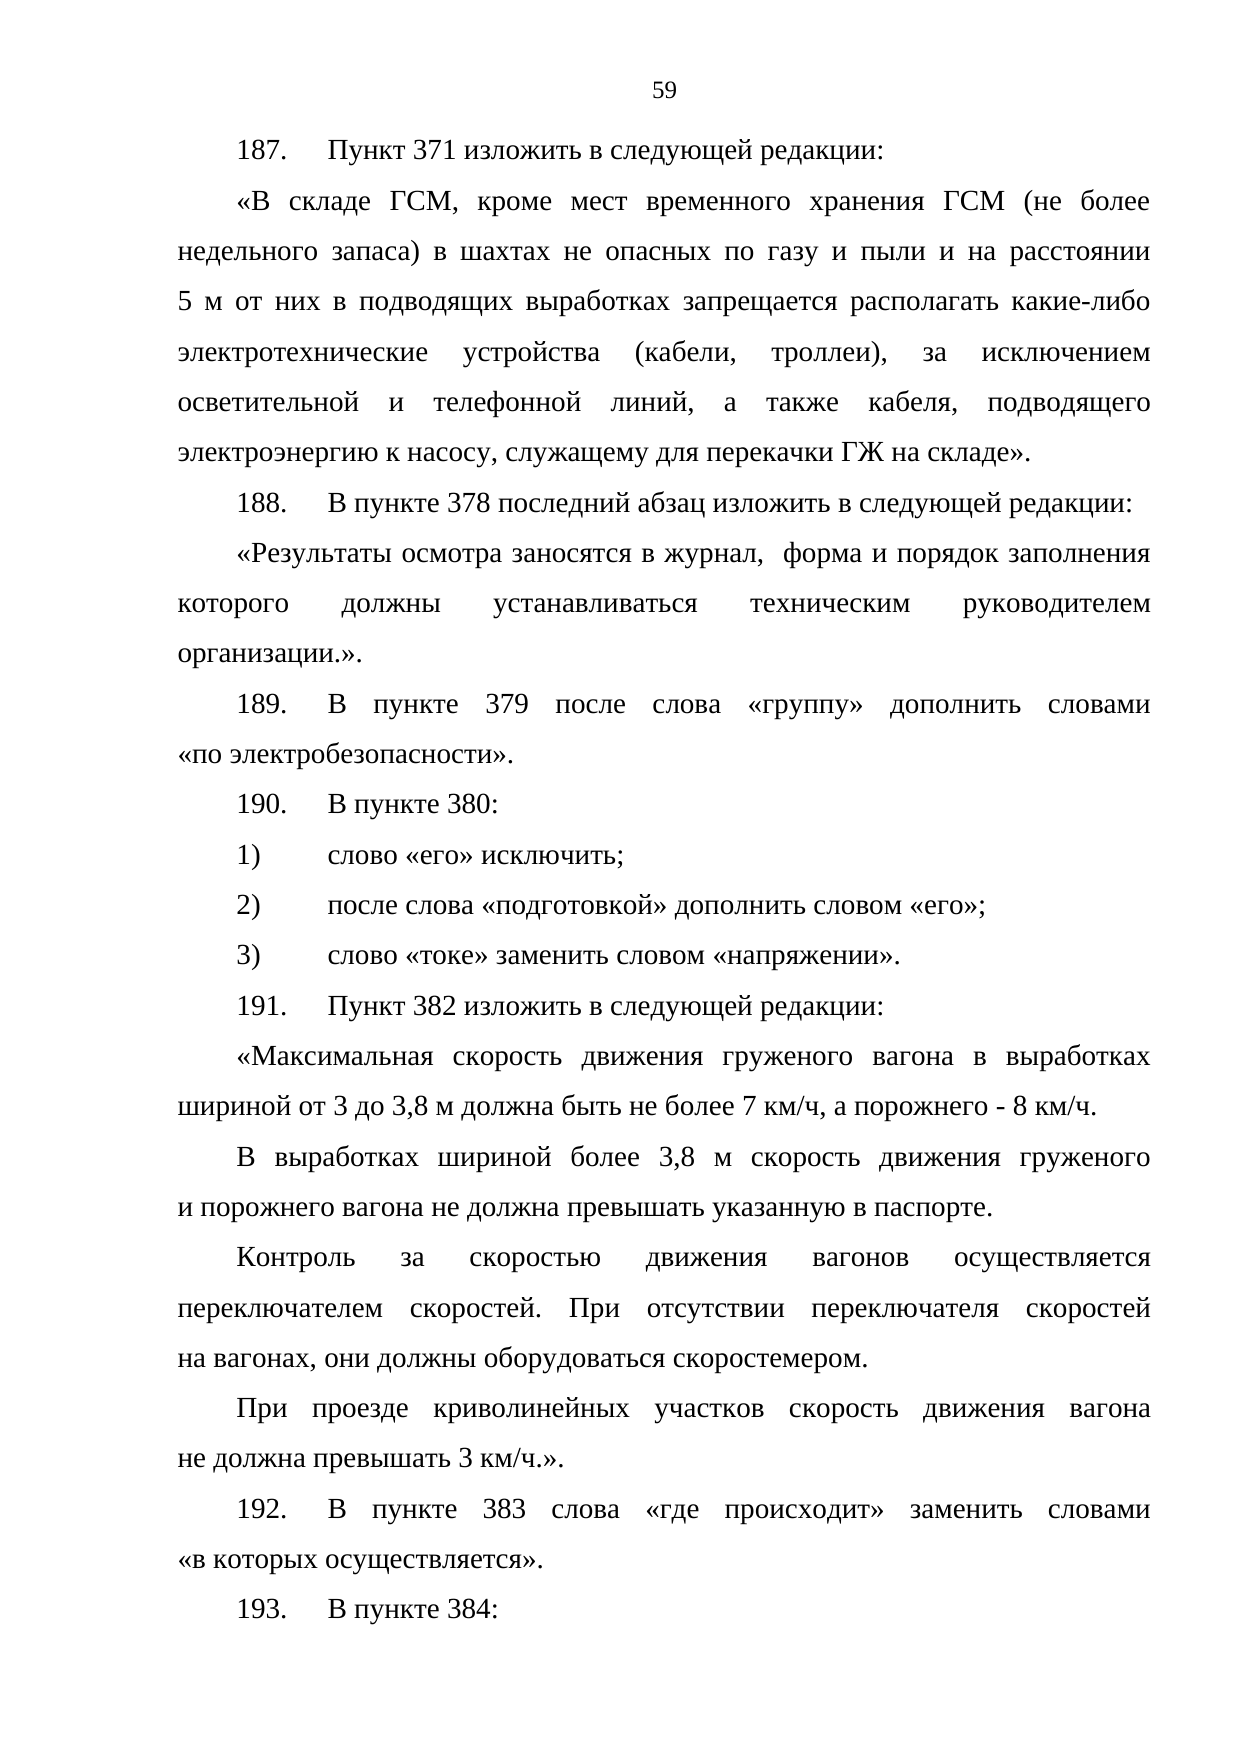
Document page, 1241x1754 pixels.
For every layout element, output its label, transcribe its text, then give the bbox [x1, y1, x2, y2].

text В выработках шириной более 3,8 м скорость движения груженого и порожнего вагона не должна превышать указанную в паспорте. [177, 1139, 1152, 1223]
list В пункте 384: [236, 1592, 1152, 1625]
list «В складе ГСМ, кроме мест временного хранения ГСМ (не более недельного запаса) в шахтах не опасных по газу и пыли и на расстоянии 5 м от них в подводящих выработках запрещается располагать какие-либо электротехнические устройства (кабели, троллеи), за исключением осветительной и телефонной линий, а также кабеля, подводящего электроэнергию к насосу, служащему для перекачки ГЖ на складе». [177, 183, 1152, 468]
list В пункте 379 после слова «группу» дополнить словами «по электробезопасности». [177, 686, 1152, 770]
list слово «токе» заменить словом «напряжении». [177, 937, 1152, 971]
list после слова «подготовкой» дополнить словом «его»; [177, 887, 1152, 921]
list слово «его» исключить; [177, 837, 1152, 870]
list В пункте 378 последний абзац изложить в следующей редакции: [177, 485, 1152, 518]
text «Результаты осмотра заносятся в журнал, форма и порядок заполнения которого должны устанавливаться техническим руководителем организации.». [177, 535, 1152, 669]
list В пункте 383 слова «где происходит» заменить словами «в которых осуществляется». [177, 1491, 1152, 1575]
list В пункте 380: [236, 787, 1152, 820]
text Контроль за скоростью движения вагонов осуществляется переключателем скоростей. При отсутствии переключателя скоростей на вагонах, они должны оборудоваться скоростемером. [177, 1239, 1152, 1373]
list Пункт 382 изложить в следующей редакции: [236, 988, 1152, 1021]
text «Максимальная скорость движения груженого вагона в выработках шириной от 3 до 3,8 м должна быть не более 7 км/ч, а порожнего - 8 км/ч. [177, 1038, 1152, 1122]
text При проезде криволинейных участков скорость движения вагона не должна превышать 3 км/ч.». [177, 1390, 1152, 1474]
list Пункт 371 изложить в следующей редакции: [177, 132, 1152, 166]
